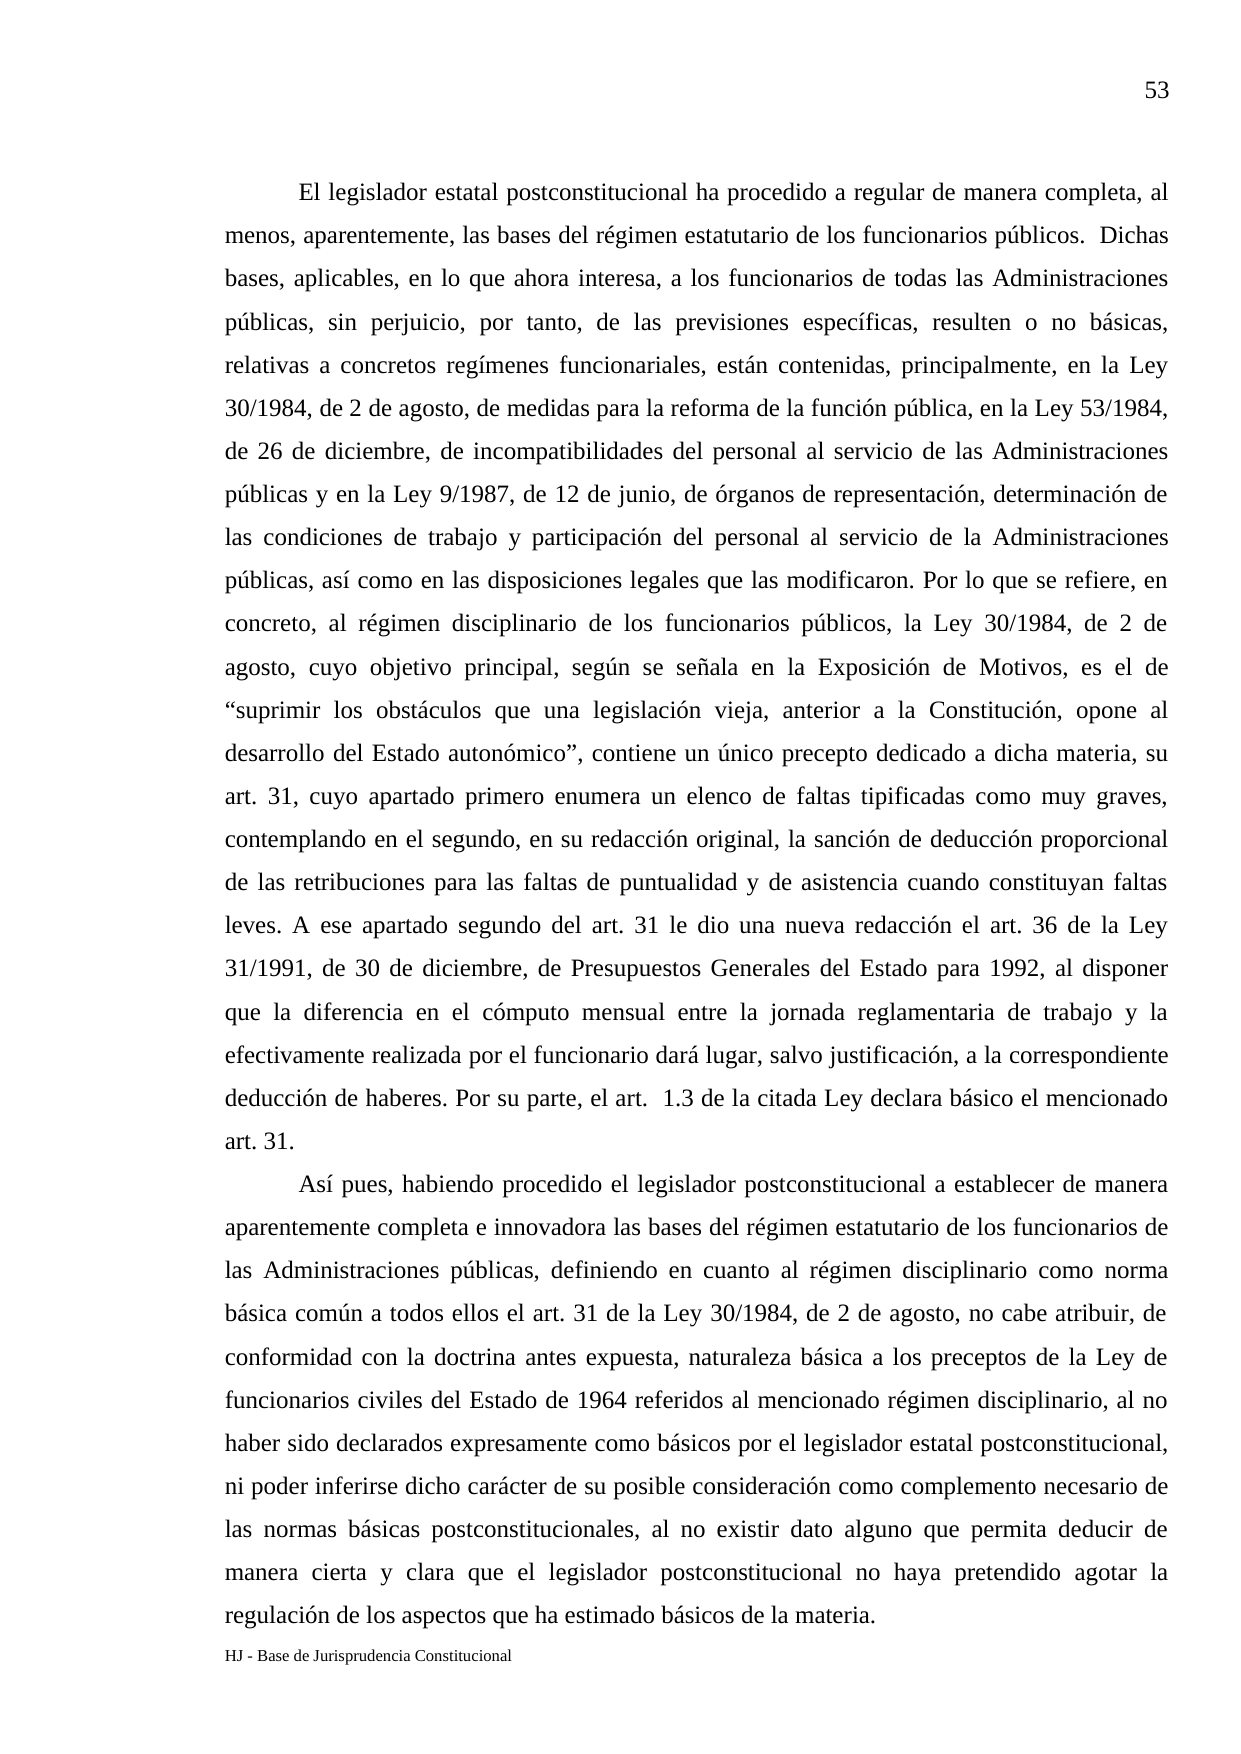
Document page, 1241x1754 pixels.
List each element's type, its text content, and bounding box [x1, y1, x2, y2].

text El legislador estatal postconstitucional ha procedido a regular de manera completa, al menos, aparentemente, las bases del régimen estatutario de los funcionarios públicos. Dichas bases, aplicables, en lo que ahora interesa, a los funcionarios de todas las Administraciones públicas, sin perjuicio, por tanto, de las previsiones específicas, resulten o no básicas, relativas a concretos regímenes funcionariales, están contenidas, principalmente, en la Ley 30/1984, de 2 de agosto, de medidas para la reforma de la función pública, en la Ley 53/1984, de 26 de diciembre, de incompatibilidades del personal al servicio de las Administraciones públicas y en la Ley 9/1987, de 12 de junio, de órganos de representación, determinación de las condiciones de trabajo y participación del personal al servicio de la Administraciones públicas, así como en las disposiciones legales que las modificaron. Por lo que se refiere, en concreto, al régimen disciplinario de los funcionarios públicos, la Ley 30/1984, de 2 de agosto, cuyo objetivo principal, según se señala en la Exposición de Motivos, es el de “suprimir los obstáculos que una legislación vieja, anterior a la Constitución, opone al desarrollo del Estado autonómico”, contiene un único precepto dedicado a dicha materia, su art. 31, cuyo apartado primero enumera un elenco de faltas tipificadas como muy graves, contemplando en el segundo, en su redacción original, la sanción de deducción proporcional de las retribuciones para las faltas de puntualidad y de asistencia cuando constituyan faltas leves. A ese apartado segundo del art. 31 le dio una nueva redacción el art. 36 de la Ley 31/1991, de 30 de diciembre, de Presupuestos Generales del Estado para 1992, al disponer que la diferencia en el cómputo mensual entre la jornada reglamentaria de trabajo y la efectivamente realizada por el funcionario dará lugar, salvo justificación, a la correspondiente deducción de haberes. Por su parte, el art. 1.3 de la citada Ley declara básico el mencionado art. 31. [224, 177, 1169, 1155]
text Así pues, habiendo procedido el legislador postconstitucional a establecer de manera aparentemente completa e innovadora las bases del régimen estatutario de los funcionarios de las Administraciones públicas, definiendo en cuanto al régimen disciplinario como norma básica común a todos ellos el art. 31 de la Ley 30/1984, de 2 de agosto, no cabe atribuir, de conformidad con la doctrina antes expuesta, naturaleza básica a los preceptos de la Ley de funcionarios civiles del Estado de 1964 referidos al mencionado régimen disciplinario, al no haber sido declarados expresamente como básicos por el legislador estatal postconstitucional, ni poder inferirse dicho carácter de su posible consideración como complemento necesario de las normas básicas postconstitucionales, al no existir dato alguno que permita deducir de manera cierta y clara que el legislador postconstitucional no haya pretendido agotar la regulación de los aspectos que ha estimado básicos de la materia. [224, 1169, 1169, 1629]
